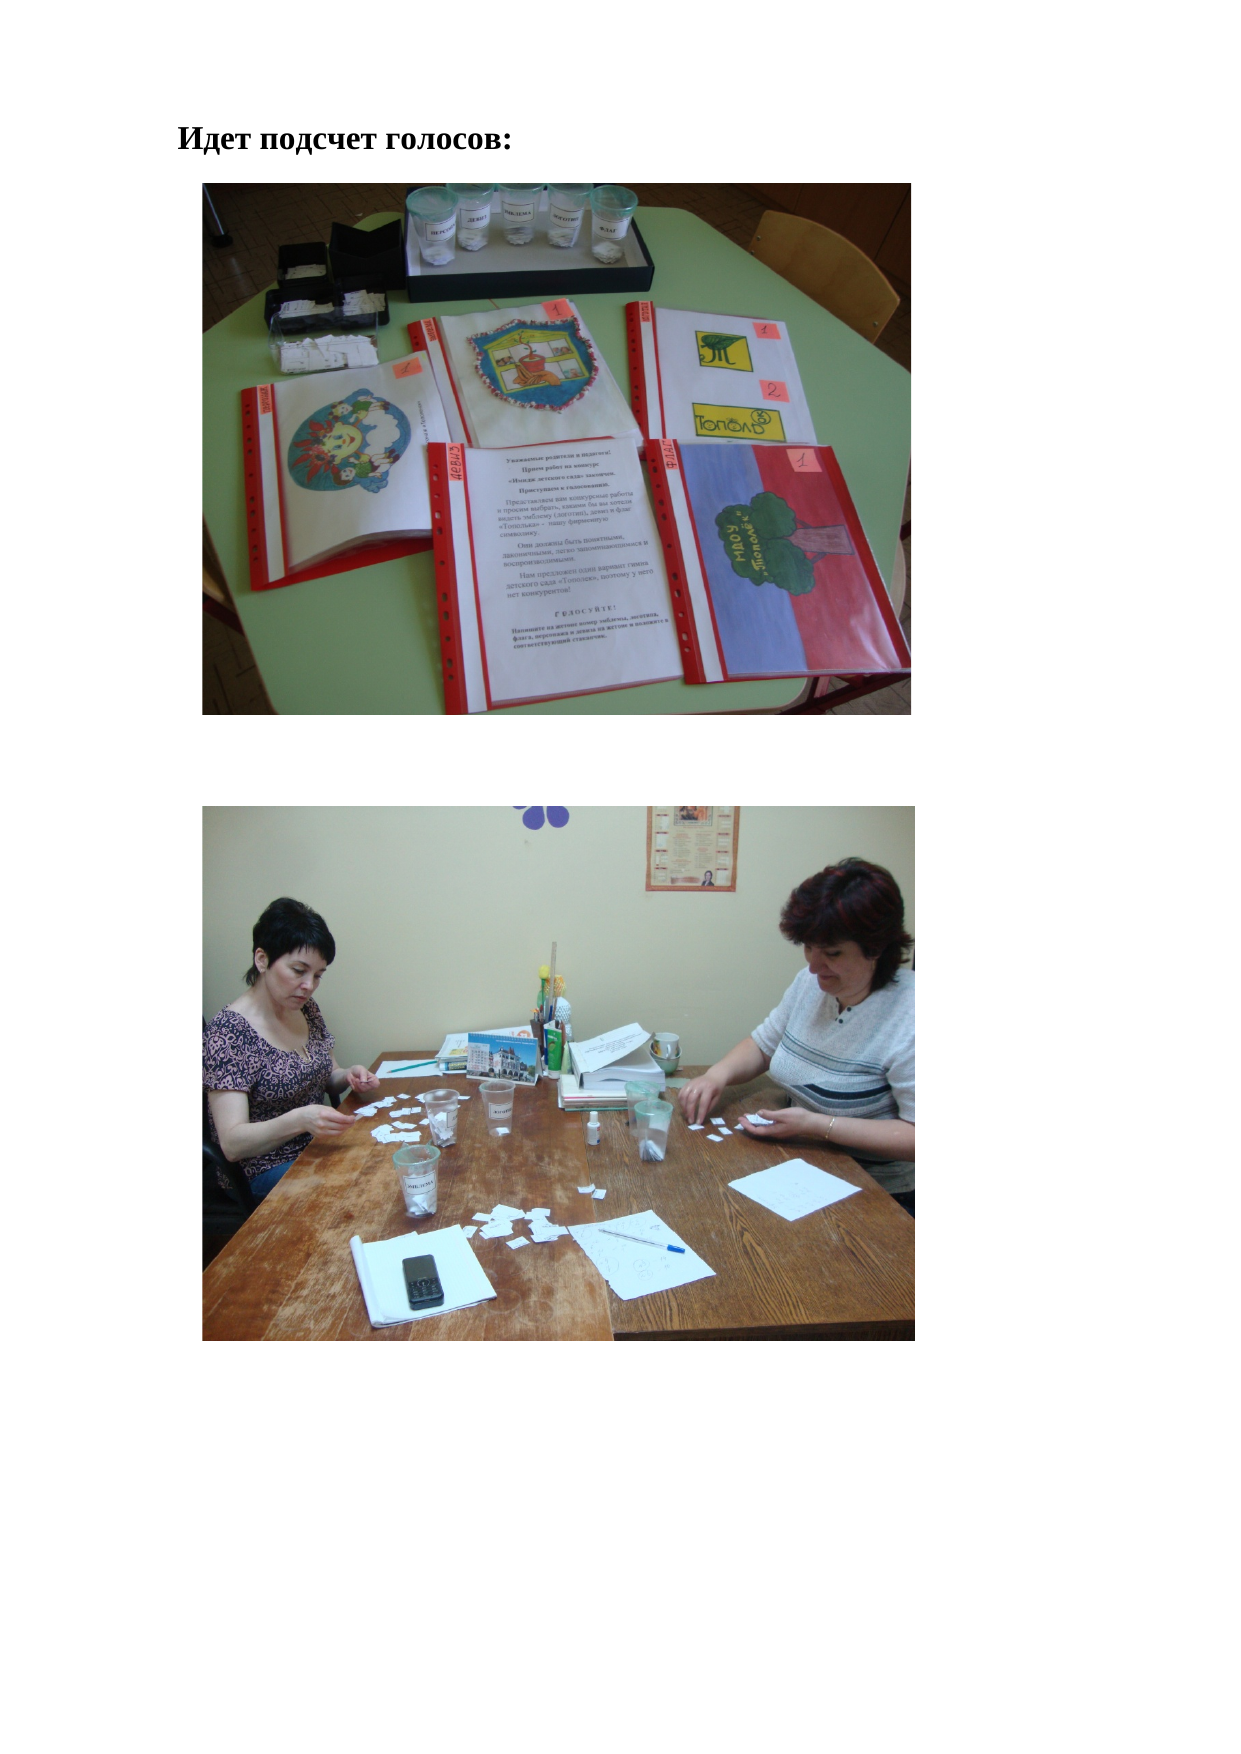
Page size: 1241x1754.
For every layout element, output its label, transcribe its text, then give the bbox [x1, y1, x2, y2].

text Идет подсчет голосов: [177, 118, 1152, 156]
picture [202, 183, 912, 715]
picture [202, 806, 915, 1341]
